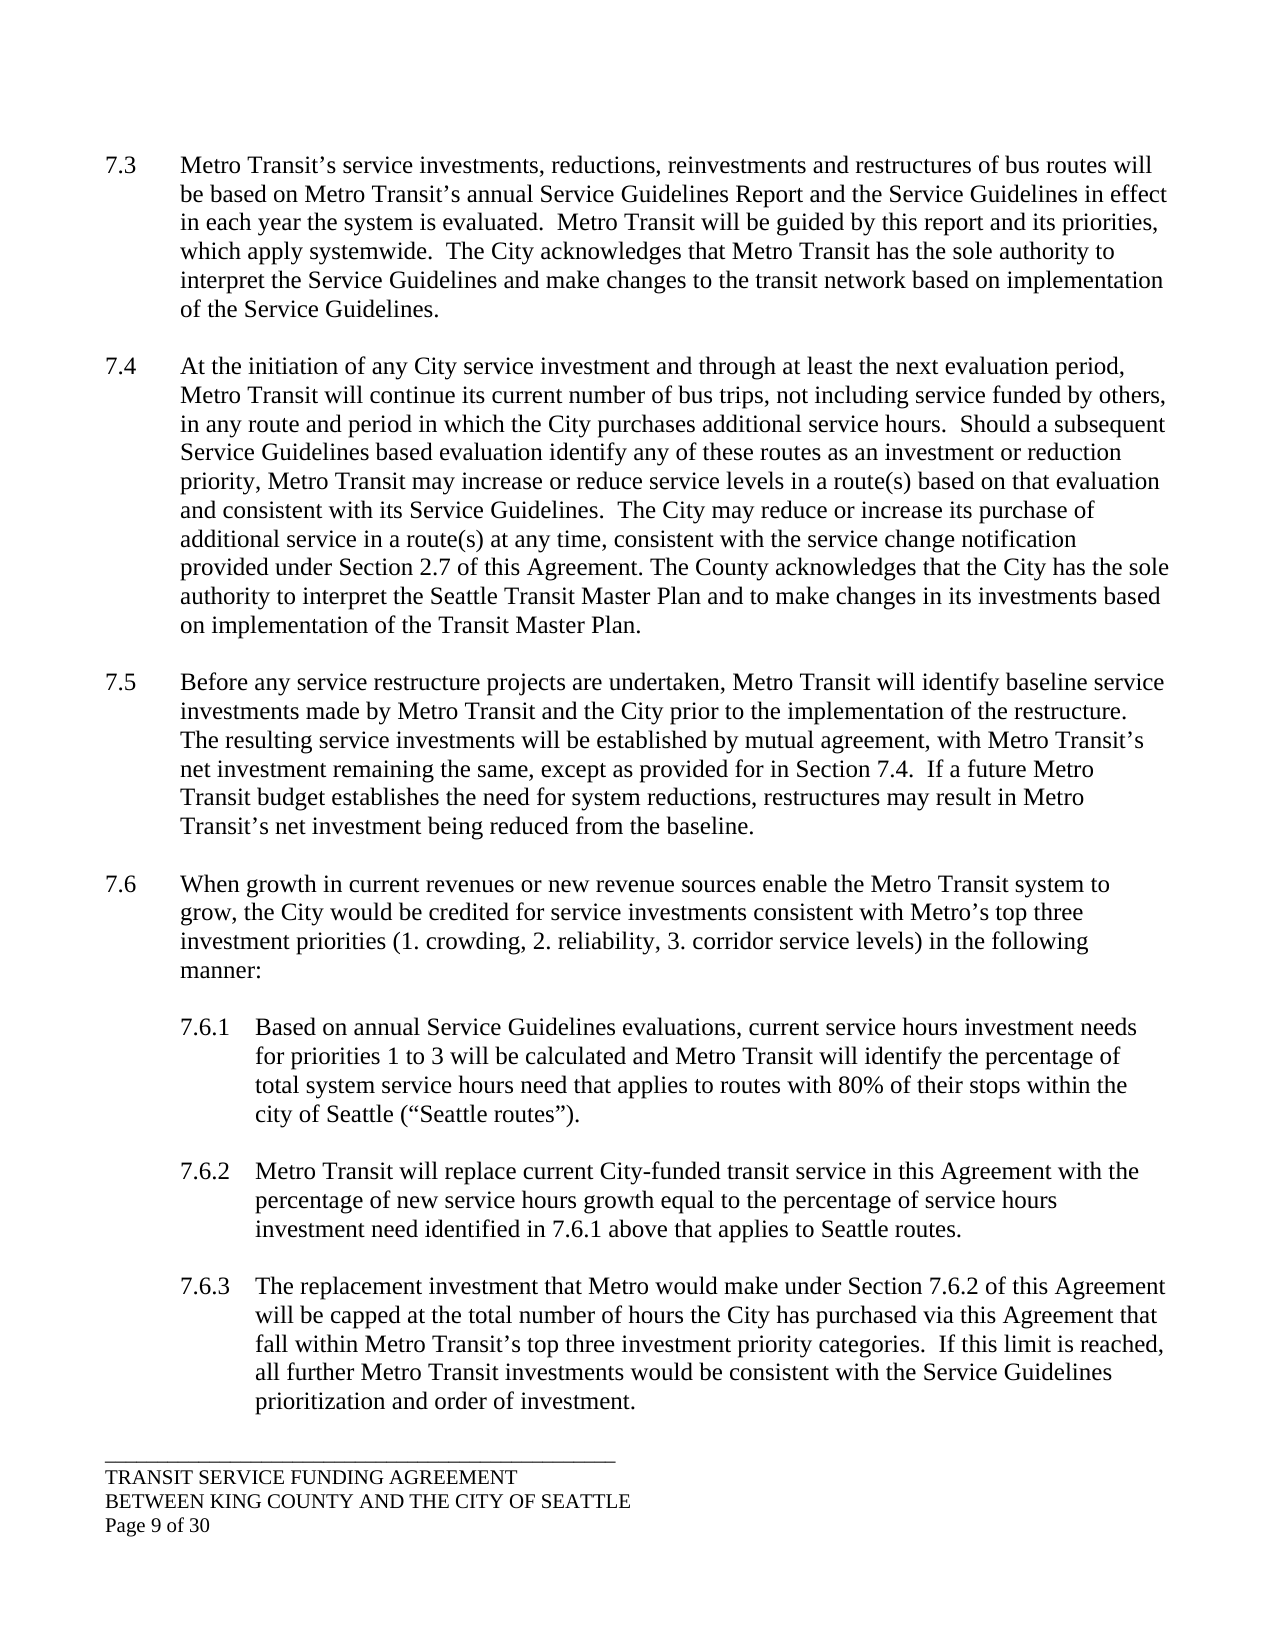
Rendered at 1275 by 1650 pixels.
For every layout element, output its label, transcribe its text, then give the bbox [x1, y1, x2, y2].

list When growth in current revenues or new revenue sources enable the Metro Transit system to grow, the City would be credited for service investments consistent with Metro’s top three investment priorities (1. crowding, 2. reliability, 3. corridor service levels) in the following manner: [105, 869, 1170, 984]
list The replacement investment that Metro would make under Section 7.6.2 of this Agreement will be capped at the total number of hours the City has purchased via this Agreement that fall within Metro Transit’s top three investment priority categories. If this limit is reached, all further Metro Transit investments would be consistent with the Service Guidelines prioritization and order of investment. [180, 1271, 1170, 1415]
text 7.4 At the initiation of any City service investment and through at least the next evaluation period, Metro Transit will continue its current number of bus trips, not including service funded by others, in any route and period in which the City purchases additional service hours. Should a subsequent Service Guidelines based evaluation identify any of these routes as an investment or reduction priority, Metro Transit may increase or reduce service levels in a route(s) based on that evaluation and consistent with its Service Guidelines. The City may reduce or increase its purchase of additional service in a route(s) at any time, consistent with the service change notification provided under Section 2.7 of this Agreement. The County acknowledges that the City has the sole authority to interpret the Seattle Transit Master Plan and to make changes in its investments based on implementation of the Transit Master Plan. [105, 351, 1170, 639]
list Before any service restructure projects are undertaken, Metro Transit will identify baseline service investments made by Metro Transit and the City prior to the implementation of the restructure. The resulting service investments will be established by mutual agreement, with Metro Transit’s net investment remaining the same, except as provided for in Section 7.4. If a future Metro Transit budget establishes the need for system reductions, restructures may result in Metro Transit’s net investment being reduced from the baseline. [105, 667, 1170, 840]
list Based on annual Service Guidelines evaluations, current service hours investment needs for priorities 1 to 3 will be calculated and Metro Transit will identify the percentage of total system service hours need that applies to routes with 80% of their stops within the city of Seattle (“Seattle routes”). [180, 1012, 1170, 1127]
list Metro Transit will replace current City-funded transit service in this Agreement with the percentage of new service hours growth equal to the percentage of service hours investment need identified in 7.6.1 above that applies to Seattle routes. [180, 1156, 1170, 1242]
list Metro Transit’s service investments, reductions, reinvestments and restructures of bus routes will be based on Metro Transit’s annual Service Guidelines Report and the Service Guidelines in effect in each year the system is evaluated. Metro Transit will be guided by this report and its priorities, which apply systemwide. The City acknowledges that Metro Transit has the sole authority to interpret the Service Guidelines and make changes to the transit network based on implementation of the Service Guidelines. [105, 150, 1170, 322]
